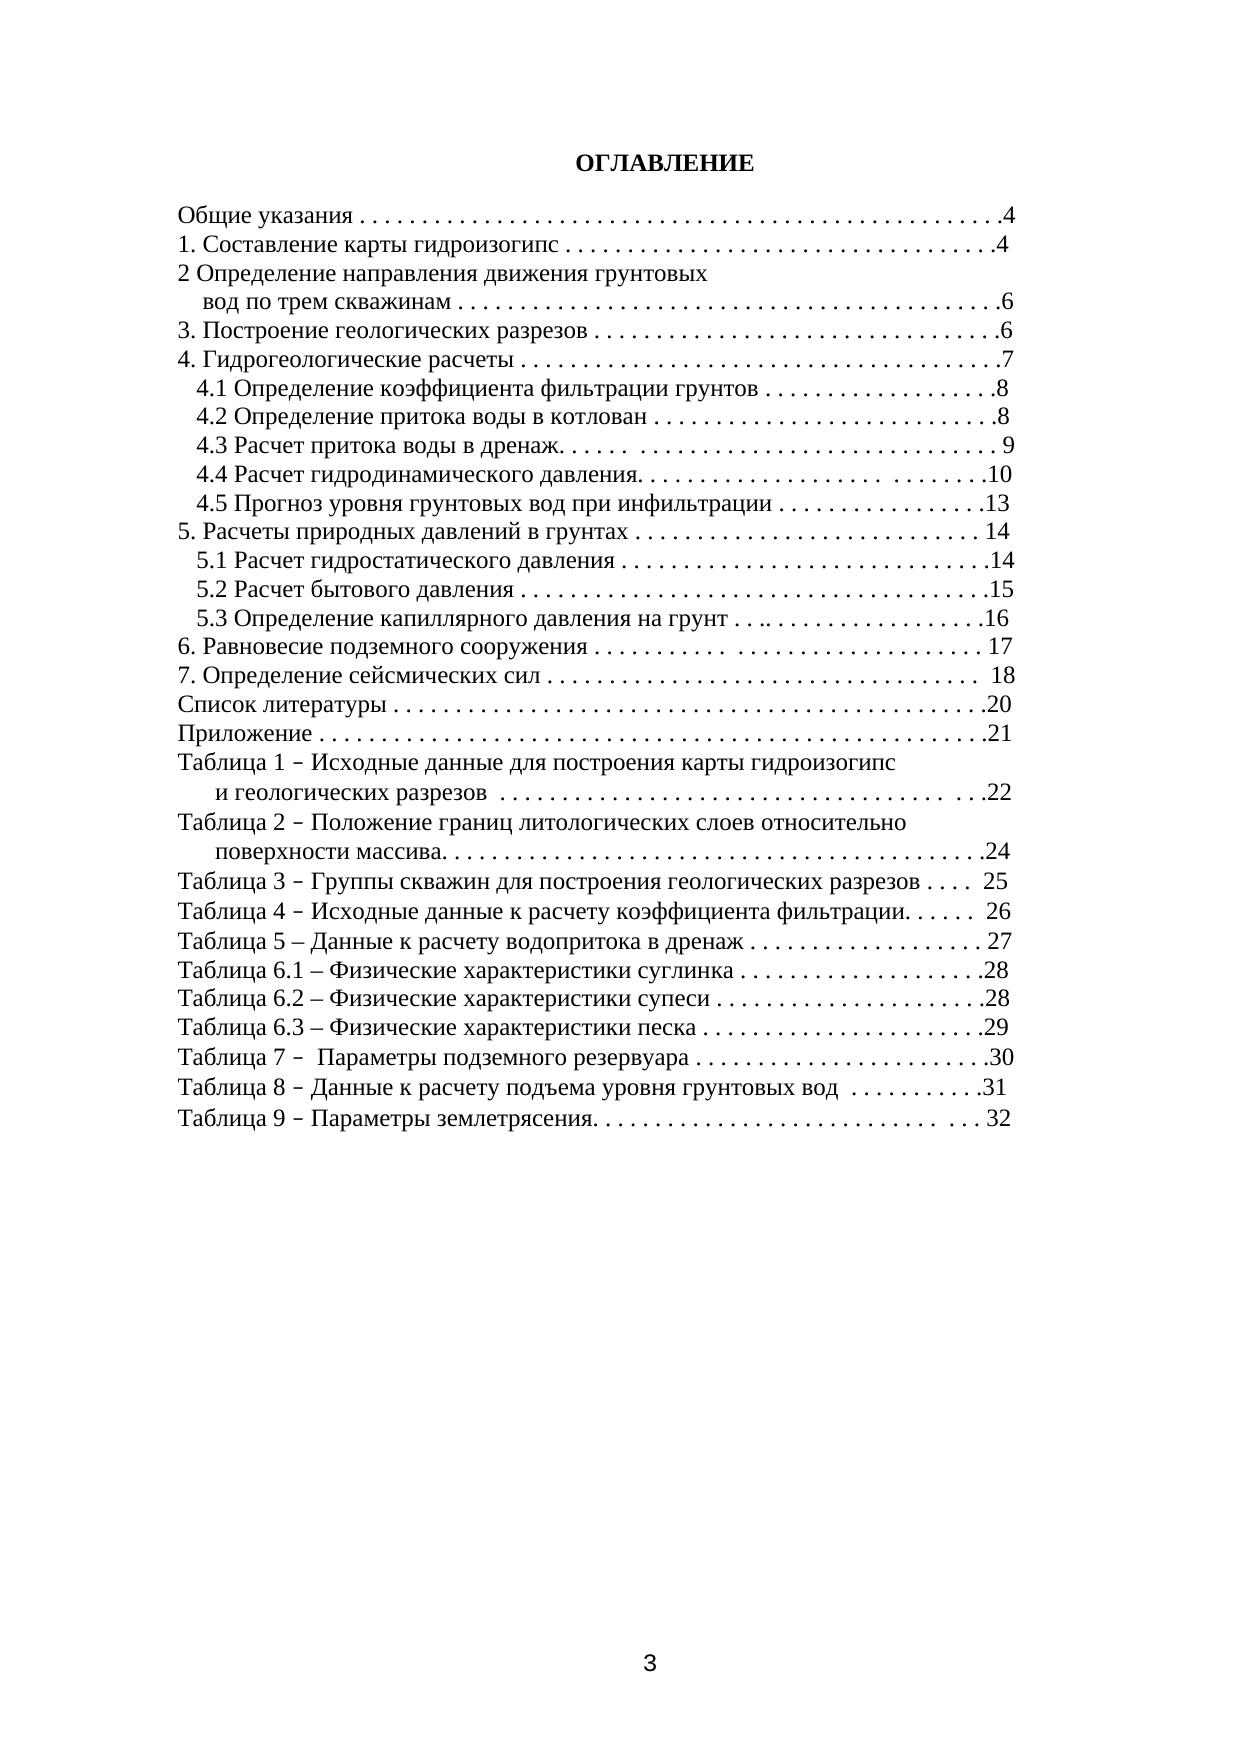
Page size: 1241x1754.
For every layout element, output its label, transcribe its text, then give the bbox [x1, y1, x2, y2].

text 7. Определение сейсмических сил . . . . . . . . . . . . . . . . . . . . . . . . . . . . . . . . . . . 18 [177, 660, 1122, 689]
text 5.2 Расчет бытового давления . . . . . . . . . . . . . . . . . . . . . . . . . . . . . . . . . . . . . .15 [177, 574, 1122, 603]
text Таблица 4 ‒ Исходные данные к расчету коэффициента фильтрации. . . . . . 26 [177, 895, 1122, 926]
text 4.3 Расчет притока воды в дренаж. . . . . . . . . . . . . . . . . . . . . . . . . . . . . . . . . . . 9 [177, 430, 1122, 459]
text Таблица 6.3 ‒ Физические характеристики песка . . . . . . . . . . . . . . . . . . . . . . .29 [177, 1012, 1122, 1041]
text Таблица 2 ‒ Положение границ литологических слоев относительно [177, 806, 1122, 836]
text 3. Построение геологических разрезов . . . . . . . . . . . . . . . . . . . . . . . . . . . . . . . . .6 [177, 315, 1122, 344]
text 5.3 Определение капиллярного давления на грунт . . .. . . . . . . . . . . . . . . . . .16 [177, 603, 1122, 631]
text Общие указания . . . . . . . . . . . . . . . . . . . . . . . . . . . . . . . . . . . . . . . . . . . . . . . . . . . .4 [177, 200, 1122, 229]
text Приложение . . . . . . . . . . . . . . . . . . . . . . . . . . . . . . . . . . . . . . . . . . . . . . . . . . . . . .21 [177, 718, 1122, 746]
text 4.4 Расчет гидродинамического давления. . . . . . . . . . . . . . . . . . . . . . . . . . . .10 [177, 459, 1122, 488]
text 4.2 Определение притока воды в котлован . . . . . . . . . . . . . . . . . . . . . . . . . . . .8 [177, 401, 1122, 430]
text Таблица 5 – Данные к расчету водопритока в дренаж . . . . . . . . . . . . . . . . . . . 27 [177, 926, 1122, 955]
text Список литературы . . . . . . . . . . . . . . . . . . . . . . . . . . . . . . . . . . . . . . . . . . . . . . . .20 [177, 689, 1122, 718]
subtitle Таблица 7 ‒ Параметры подземного резервуара . . . . . . . . . . . . . . . . . . . . . . . .30 [177, 1041, 1122, 1071]
text Таблица 3 ‒ Группы скважин для построения геологических разрезов . . . . 25 [177, 865, 1122, 895]
text 6. Равновесие подземного сооружения . . . . . . . . . . . . . . . . . . . . . . . . . . . . . . . 17 [177, 631, 1122, 660]
text 1. Составление карты гидроизогипс . . . . . . . . . . . . . . . . . . . . . . . . . . . . . . . . . . .4 [177, 229, 1122, 258]
text вод по трем скважинам . . . . . . . . . . . . . . . . . . . . . . . . . . . . . . . . . . . . . . . . . . . .6 [177, 286, 1033, 315]
text Таблица 1 ‒ Исходные данные для построения карты гидроизогипс [177, 746, 1122, 777]
text Таблица 6.2 ‒ Физические характеристики супеси . . . . . . . . . . . . . . . . . . . . . .28 [177, 983, 1122, 1012]
text 4. Гидрогеологические расчеты . . . . . . . . . . . . . . . . . . . . . . . . . . . . . . . . . . . . . . .7 [177, 344, 1122, 373]
text Таблица 6.1 ‒ Физические характеристики суглинка . . . . . . . . . . . . . . . . . . . .28 [177, 955, 1122, 983]
text 5.1 Расчет гидростатического давления . . . . . . . . . . . . . . . . . . . . . . . . . . . . . .14 [177, 545, 1122, 574]
text 4.5 Прогноз уровня грунтовых вод при инфильтрации . . . . . . . . . . . . . . . . .13 [177, 488, 1122, 516]
text 2 Определение направления движения грунтовых [177, 258, 1033, 286]
text и геологических разрезов . . . . . . . . . . . . . . . . . . . . . . . . . . . . . . . . . . . . . . .22 [177, 777, 1122, 806]
text 4.1 Определение коэффициента фильтрации грунтов . . . . . . . . . . . . . . . . . . .8 [177, 373, 1122, 401]
text Таблица 8 ‒ Данные к расчету подъема уровня грунтовых вод . . . . . . . . . . .31 [177, 1071, 1122, 1102]
text поверхности массива. . . . . . . . . . . . . . . . . . . . . . . . . . . . . . . . . . . . . . . . . . . .24 [177, 836, 1122, 865]
text Таблица 9 ‒ Параметры землетрясения. . . . . . . . . . . . . . . . . . . . . . . . . . . . . . . 32 [177, 1102, 1122, 1132]
text 5. Расчеты природных давлений в грунтах . . . . . . . . . . . . . . . . . . . . . . . . . . . . 14 [177, 516, 1122, 545]
text ОГЛАВЛЕНИЕ [177, 148, 1122, 176]
